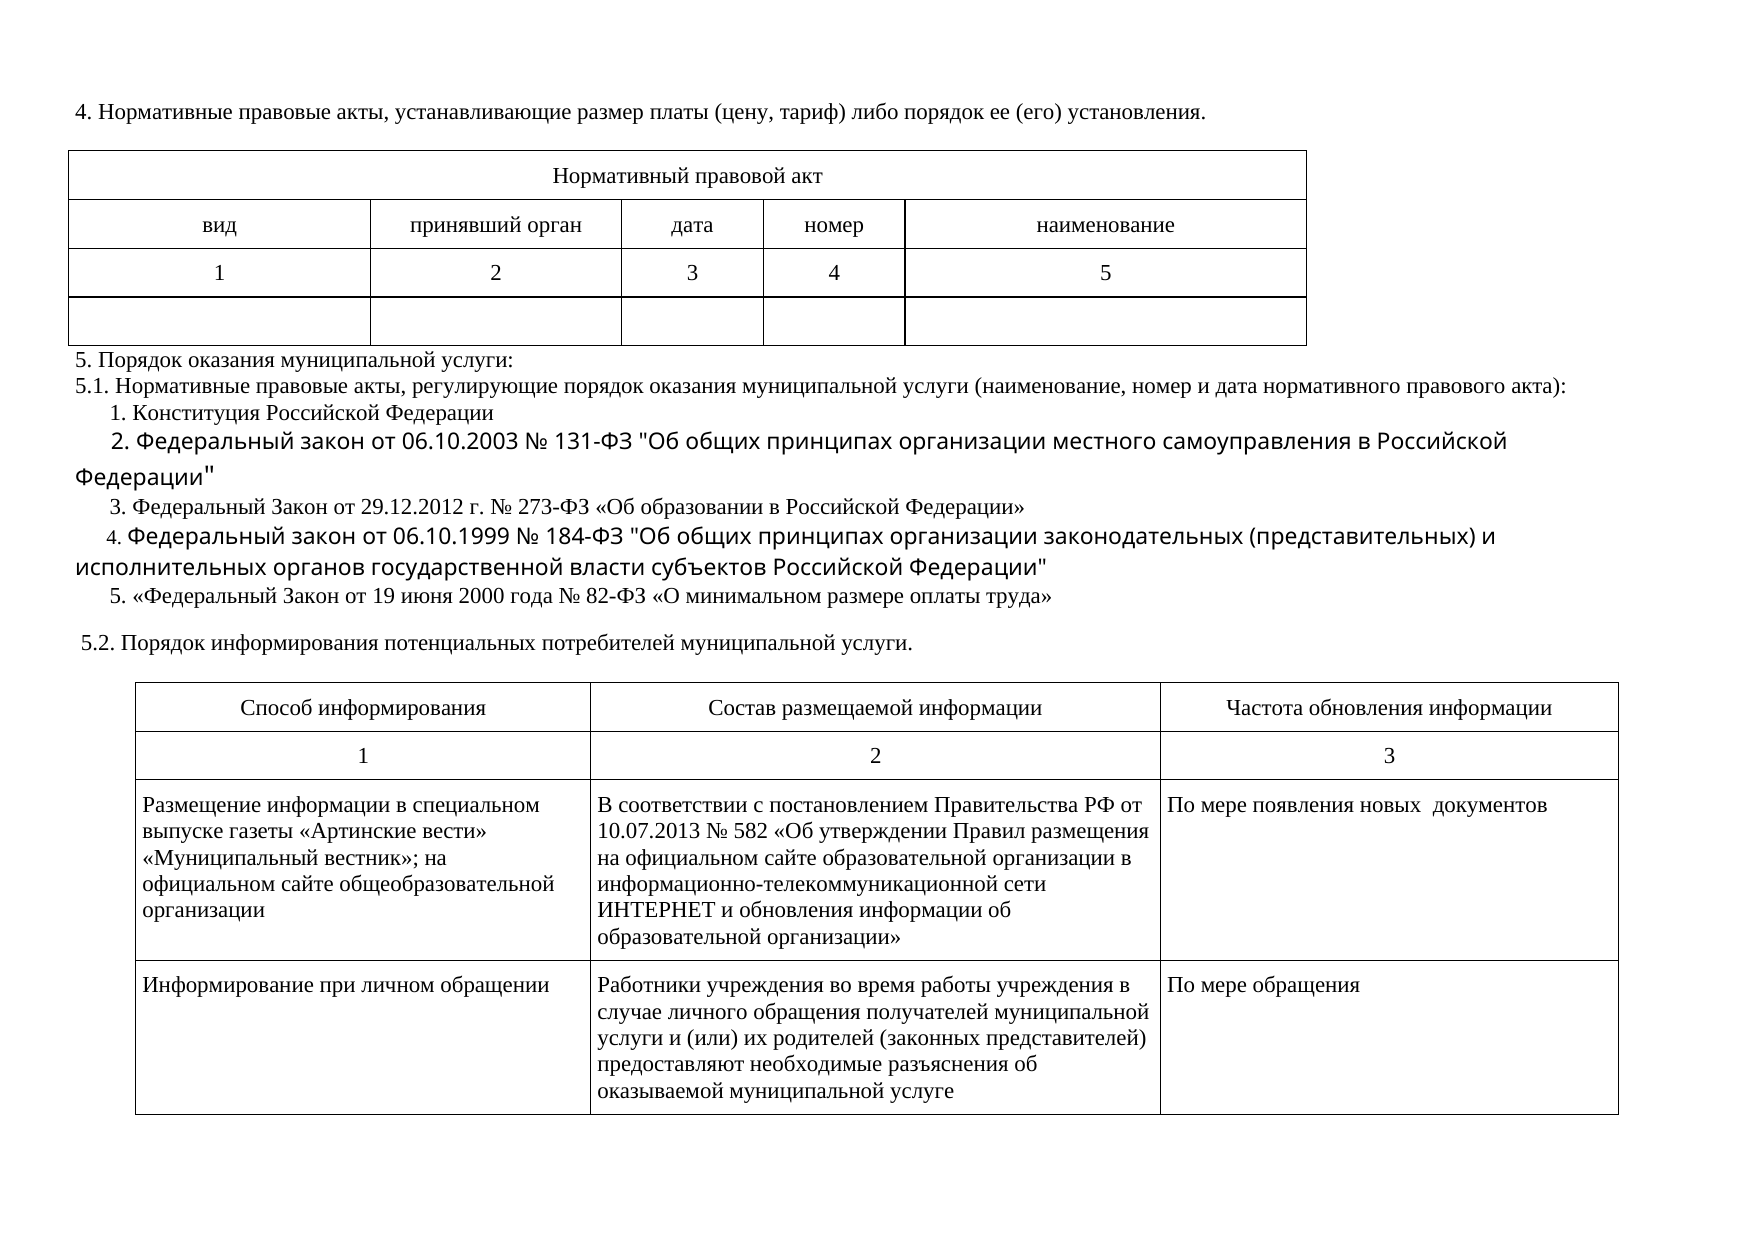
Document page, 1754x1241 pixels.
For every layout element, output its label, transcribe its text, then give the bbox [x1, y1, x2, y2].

table_cell вид [69, 200, 370, 248]
text 5. «Федеральный Закон от 19 июня 2000 года № 82-ФЗ «О минимальном размере оплаты труда» [75, 582, 1679, 608]
table_cell 4 [764, 249, 904, 296]
table_cell Работники учреждения во время работы учреждения в случае личного обращения получателей муниципальной услуги и (или) их родителей (законных представителей) предоставляют необходимые разъяснения об оказываемой муниципальной услуге [591, 961, 1160, 1114]
text 1. Конституция Российской Федерации [75, 399, 1679, 425]
table_header Частота обновления информации [1161, 683, 1618, 731]
table_cell По мере обращения [1161, 961, 1618, 1114]
text 4. Нормативные правовые акты, устанавливающие размер платы (цену, тариф) либо порядок ее (его) установления. [75, 98, 1679, 124]
table_cell 3 [622, 249, 763, 296]
table_cell наименование [906, 200, 1306, 248]
table_cell 5 [906, 249, 1306, 296]
table_cell Информирование при личном обращении [136, 961, 590, 1114]
table_cell 3 [1161, 732, 1618, 779]
table_header Состав размещаемой информации [591, 683, 1160, 731]
table_cell [622, 298, 763, 345]
table_header Способ информирования [136, 683, 590, 731]
table_header Нормативный правовой акт [69, 151, 1306, 199]
table_cell 1 [69, 249, 370, 296]
table_cell [906, 298, 1306, 345]
table_cell принявший орган [371, 200, 621, 248]
table_cell 2 [371, 249, 621, 296]
text 2. Федеральный закон от 06.10.2003 № 131-ФЗ "Об общих принципах организации местного самоуправления в Российской Федерации" [75, 425, 1679, 493]
table_cell Размещение информации в специальном выпуске газеты «Артинские вести» «Муниципальный вестник»; на официальном сайте общеобразовательной организации [136, 780, 590, 960]
text 3. Федеральный Закон от 29.12.2012 г. № 273-ФЗ «Об образовании в Российской Федерации» [75, 493, 1679, 519]
text 5.1. Нормативные правовые акты, регулирующие порядок оказания муниципальной услуги (наименование, номер и дата нормативного правового акта): [75, 372, 1679, 399]
text 4. Федеральный закон от 06.10.1999 № 184-ФЗ "Об общих принципах организации законодательных (представительных) и исполнительных органов государственной власти субъектов Российской Федерации" [75, 519, 1679, 582]
table_cell дата [622, 200, 763, 248]
text 5.2. Порядок информирования потенциальных потребителей муниципальной услуги. [75, 629, 1679, 656]
table_cell [69, 298, 370, 345]
table_cell [371, 298, 621, 345]
table_cell [764, 298, 904, 345]
text 5. Порядок оказания муниципальной услуги: [75, 346, 1679, 372]
table_cell 2 [591, 732, 1160, 779]
table_cell номер [764, 200, 904, 248]
table_cell По мере появления новых документов [1161, 780, 1618, 960]
table_cell В соответствии с постановлением Правительства РФ от 10.07.2013 № 582 «Об утверждении Правил размещения на официальном сайте образовательной организации в информационно-телекоммуникационной сети ИНТЕРНЕТ и обновления информации об образовательной организации» [591, 780, 1160, 960]
table_cell 1 [136, 732, 590, 779]
